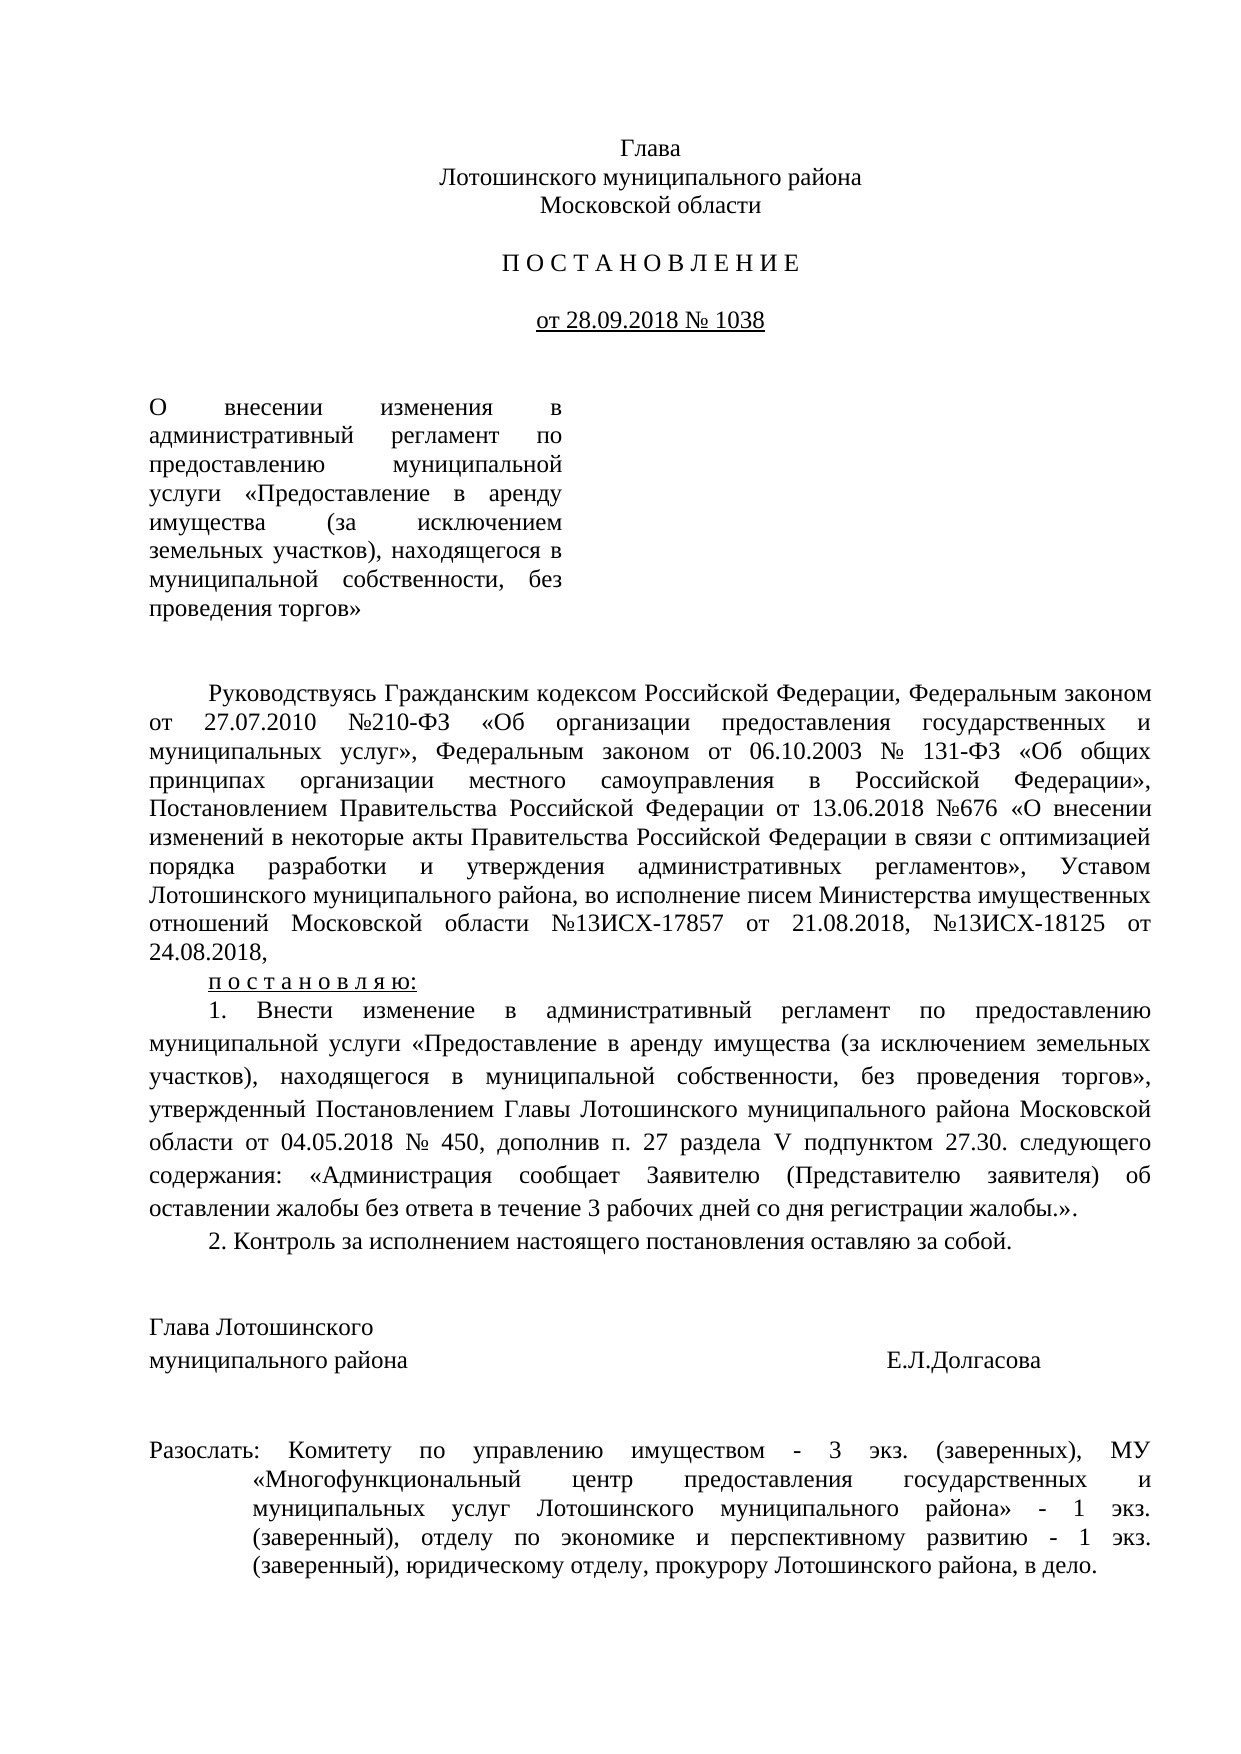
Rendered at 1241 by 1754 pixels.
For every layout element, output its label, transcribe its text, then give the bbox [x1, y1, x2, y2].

text 1. Внести изменение в административный регламент по предоставлению муниципальной услуги «Предоставление в аренду имущества (за исключением земельных участков), находящегося в муниципальной собственности, без проведения торгов», утвержденный Постановлением Главы Лотошинского муниципального района Московской области от 04.05.2018 № 450, дополнив п. 27 раздела V подпунктом 27.30. следующего содержания: «Администрация сообщает Заявителю (Представителю заявителя) об оставлении жалобы без ответа в течение 3 рабочих дней со дня регистрации жалобы.». [149, 995, 1152, 1222]
text 2. Контроль за исполнением настоящего постановления оставляю за собой. [149, 1226, 1152, 1254]
text Разослать: Комитету по управлению имуществом - 3 экз. (заверенных), МУ «Многофункциональный центр предоставления государственных и муниципальных услуг Лотошинского муниципального района» - 1 экз. (заверенный), отделу по экономике и перспективному развитию - 1 экз. (заверенный), юридическому отделу, прокурору Лотошинского района, в дело. [149, 1436, 1152, 1579]
text Глава Лотошинского [149, 1312, 1152, 1341]
text муниципального района Е.Л.Долгасова [149, 1345, 1152, 1374]
text п о с т а н о в л я ю: [149, 966, 1122, 995]
text П О С Т А Н О В Л Е Н И Е [149, 248, 1152, 277]
text О внесении изменения в административный регламент по предоставлению муниципальной услуги «Предоставление в аренду имущества (за исключением земельных участков), находящегося в муниципальной собственности, без проведения торгов» [149, 392, 562, 622]
text Руководствуясь Гражданским кодексом Российской Федерации, Федеральным законом от 27.07.2010 №210-ФЗ «Об организации предоставления государственных и муниципальных услуг», Федеральным законом от 06.10.2003 № 131-ФЗ «Об общих принципах организации местного самоуправления в Российской Федерации», Постановлением Правительства Российской Федерации от 13.06.2018 №676 «О внесении изменений в некоторые акты Правительства Российской Федерации в связи с оптимизацией порядка разработки и утверждения административных регламентов», Уставом Лотошинского муниципального района, во исполнение писем Министерства имущественных отношений Московской области №13ИСХ-17857 от 21.08.2018, №13ИСХ-18125 от 24.08.2018, [149, 678, 1152, 966]
text от 28.09.2018 № 1038 [149, 305, 1152, 334]
text Глава [149, 133, 1152, 162]
text Лотошинского муниципального района [149, 162, 1152, 190]
text Московской области [149, 190, 1152, 219]
